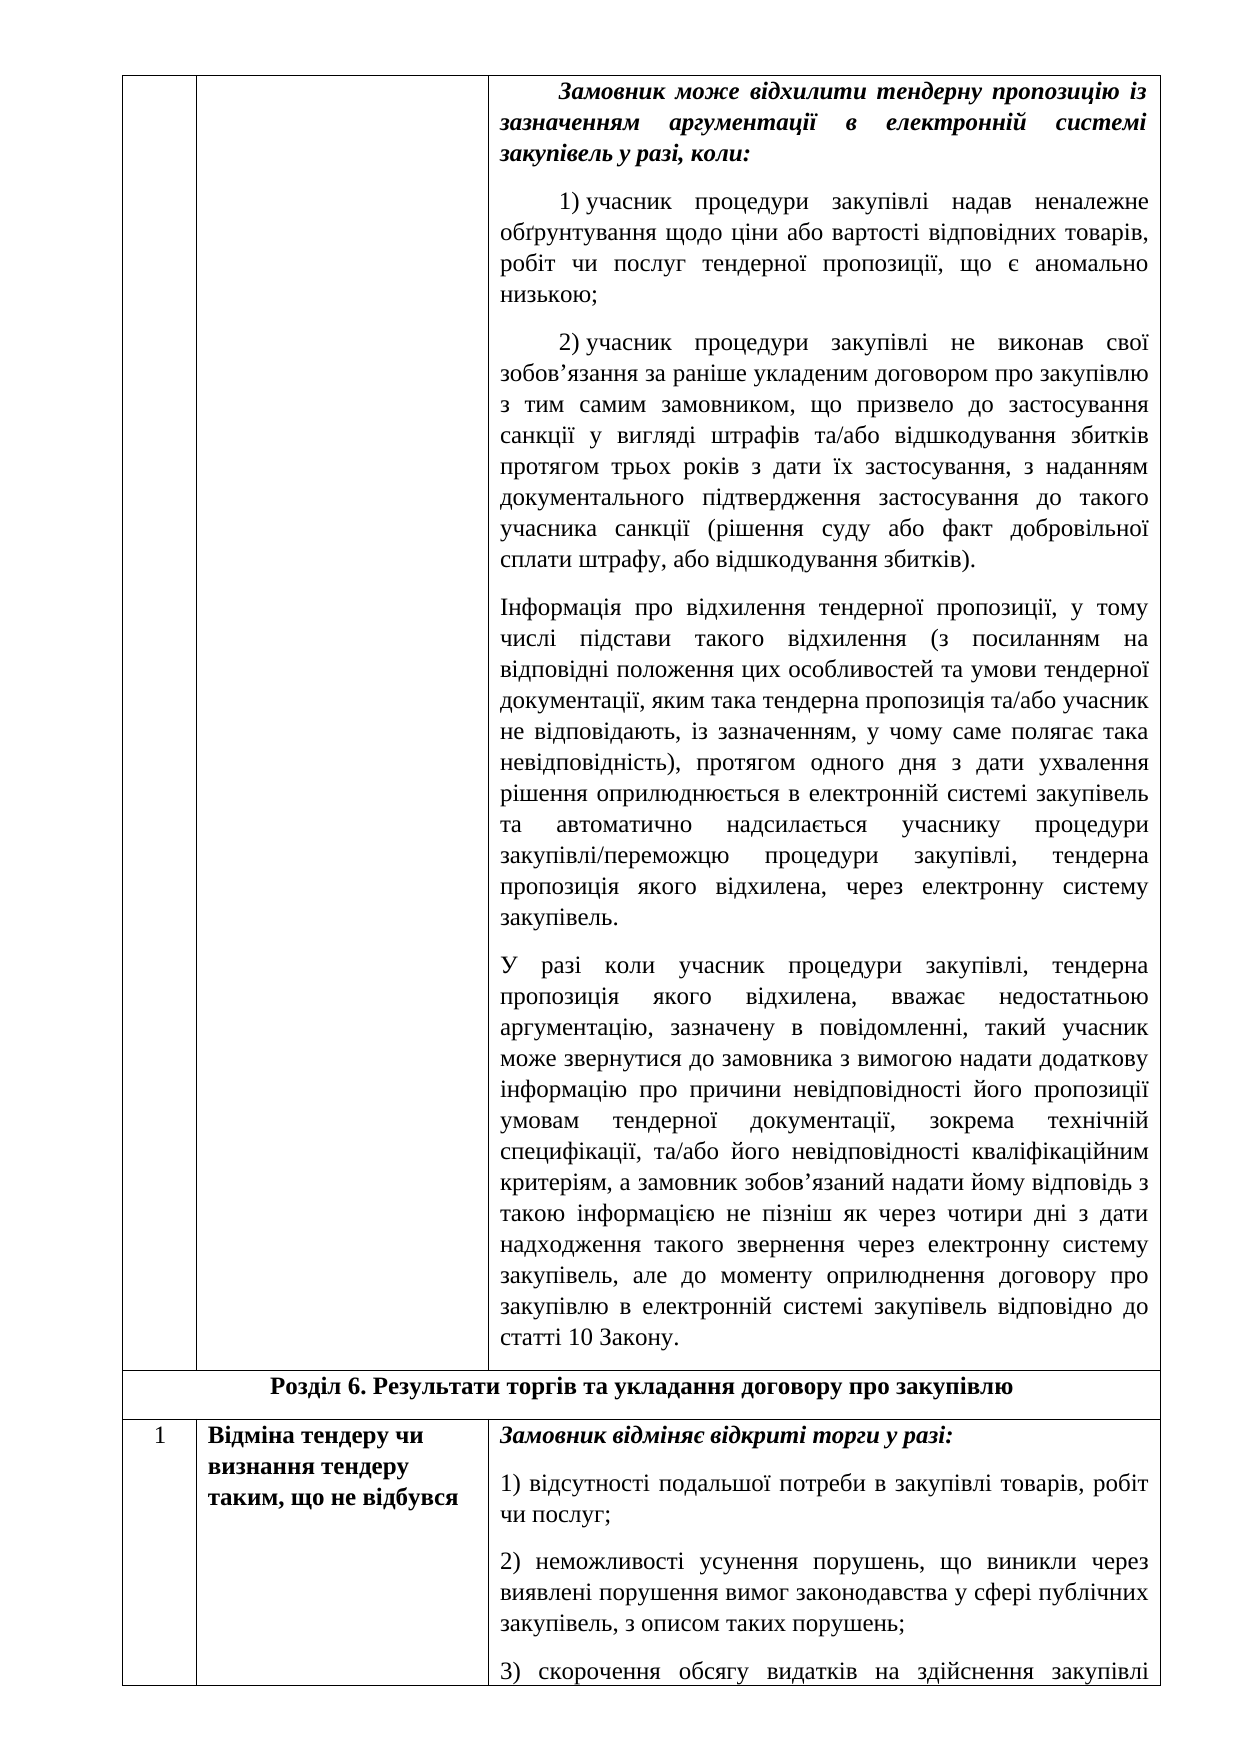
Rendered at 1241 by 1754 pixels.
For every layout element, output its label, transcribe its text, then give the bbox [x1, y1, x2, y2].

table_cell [489, 1420, 1160, 1685]
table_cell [489, 76, 1160, 1370]
table_cell 1 [123, 1420, 196, 1685]
table_cell 3 [123, 76, 196, 1370]
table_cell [197, 1420, 488, 1685]
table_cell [197, 76, 488, 1370]
table_cell Розділ 6. Результати торгів та укладання договору про закупівлю [123, 1371, 1160, 1419]
